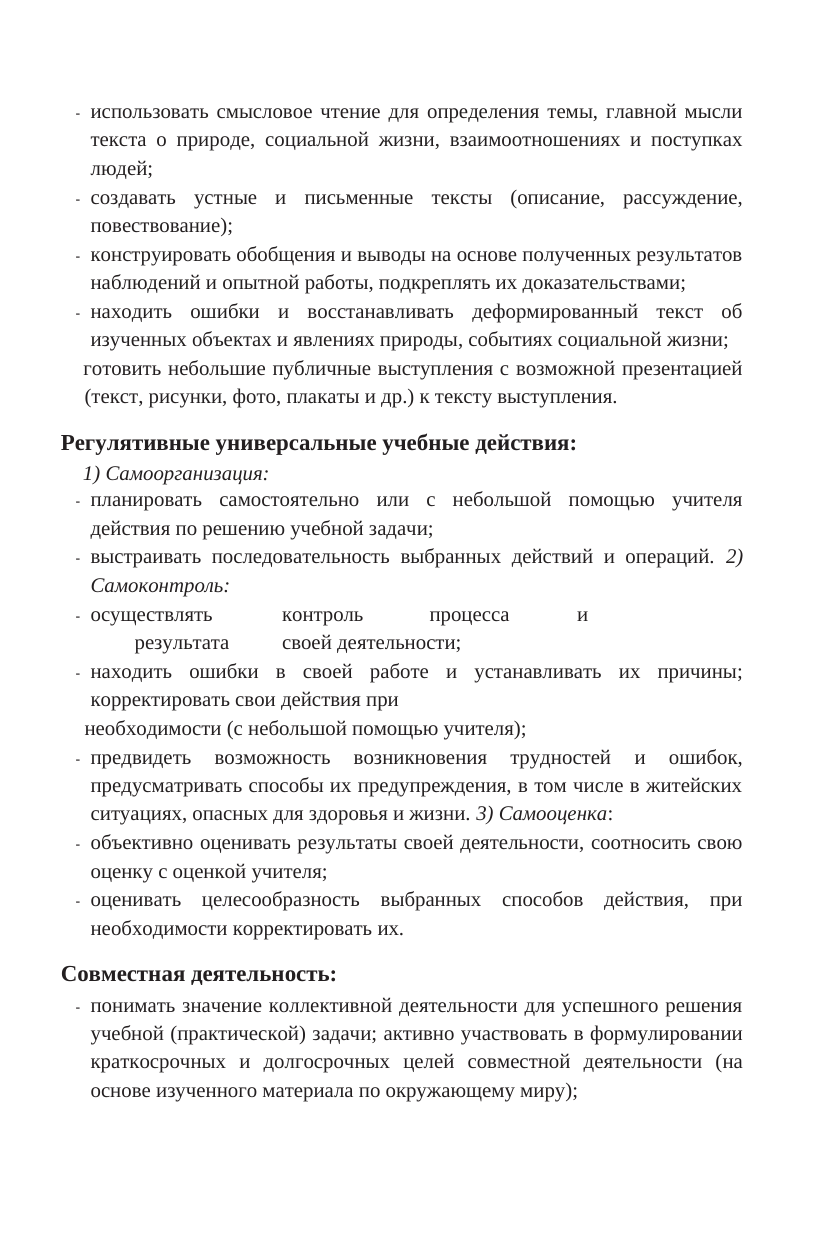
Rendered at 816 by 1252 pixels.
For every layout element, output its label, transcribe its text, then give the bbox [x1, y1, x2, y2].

text готовить небольшие публичные выступления с возможной презентацией (текст, рисунки, фото, плакаты и др.) к тексту выступления. [83, 356, 743, 408]
list объективно оценивать результаты своей деятельности, соотносить свою оценку с оценкой учителя; [75, 830, 743, 883]
text 1) Самоорганизация: [83, 461, 744, 485]
text необходимости (с небольшой помощью учителя); [84, 716, 743, 740]
text Регулятивные универсальные учебные действия: [61, 429, 735, 455]
text Совместная деятельность: [61, 960, 735, 987]
list понимать значение коллективной деятельности для успешного решения учебной (практической) задачи; активно участвовать в формулировании краткосрочных и долгосрочных целей совместной деятельности (на основе изученного материала по окружающему миру); [75, 993, 743, 1102]
list использовать смысловое чтение для определения темы, главной мысли текста о природе, социальной жизни, взаимоотношениях и поступках людей; [75, 99, 743, 180]
list планировать самостоятельно или с небольшой помощью учителя действия по решению учебной задачи; [75, 487, 743, 539]
list оценивать целесообразность выбранных способов действия, при необходимости корректировать их. [75, 887, 743, 940]
list выстраивать последовательность выбранных действий и операций. 2) Самоконтроль: [75, 544, 743, 597]
list осуществлять контроль процесса и результата своей деятельности; [75, 601, 743, 654]
list конструировать обобщения и выводы на основе полученных результатов наблюдений и опытной работы, подкреплять их доказательствами; [75, 242, 743, 294]
list создавать устные и письменные тексты (описание, рассуждение, повествование); [75, 184, 743, 237]
list находить ошибки и восстанавливать деформированный текст об изученных объектах и явлениях природы, событиях социальной жизни; [75, 299, 743, 351]
list находить ошибки в своей работе и устанавливать их причины; корректировать свои действия при [75, 659, 743, 711]
list предвидеть возможность возникновения трудностей и ошибок, предусматривать способы их предупреждения, в том числе в житейских ситуациях, опасных для здоровья и жизни. 3) Самооценка: [75, 745, 743, 825]
